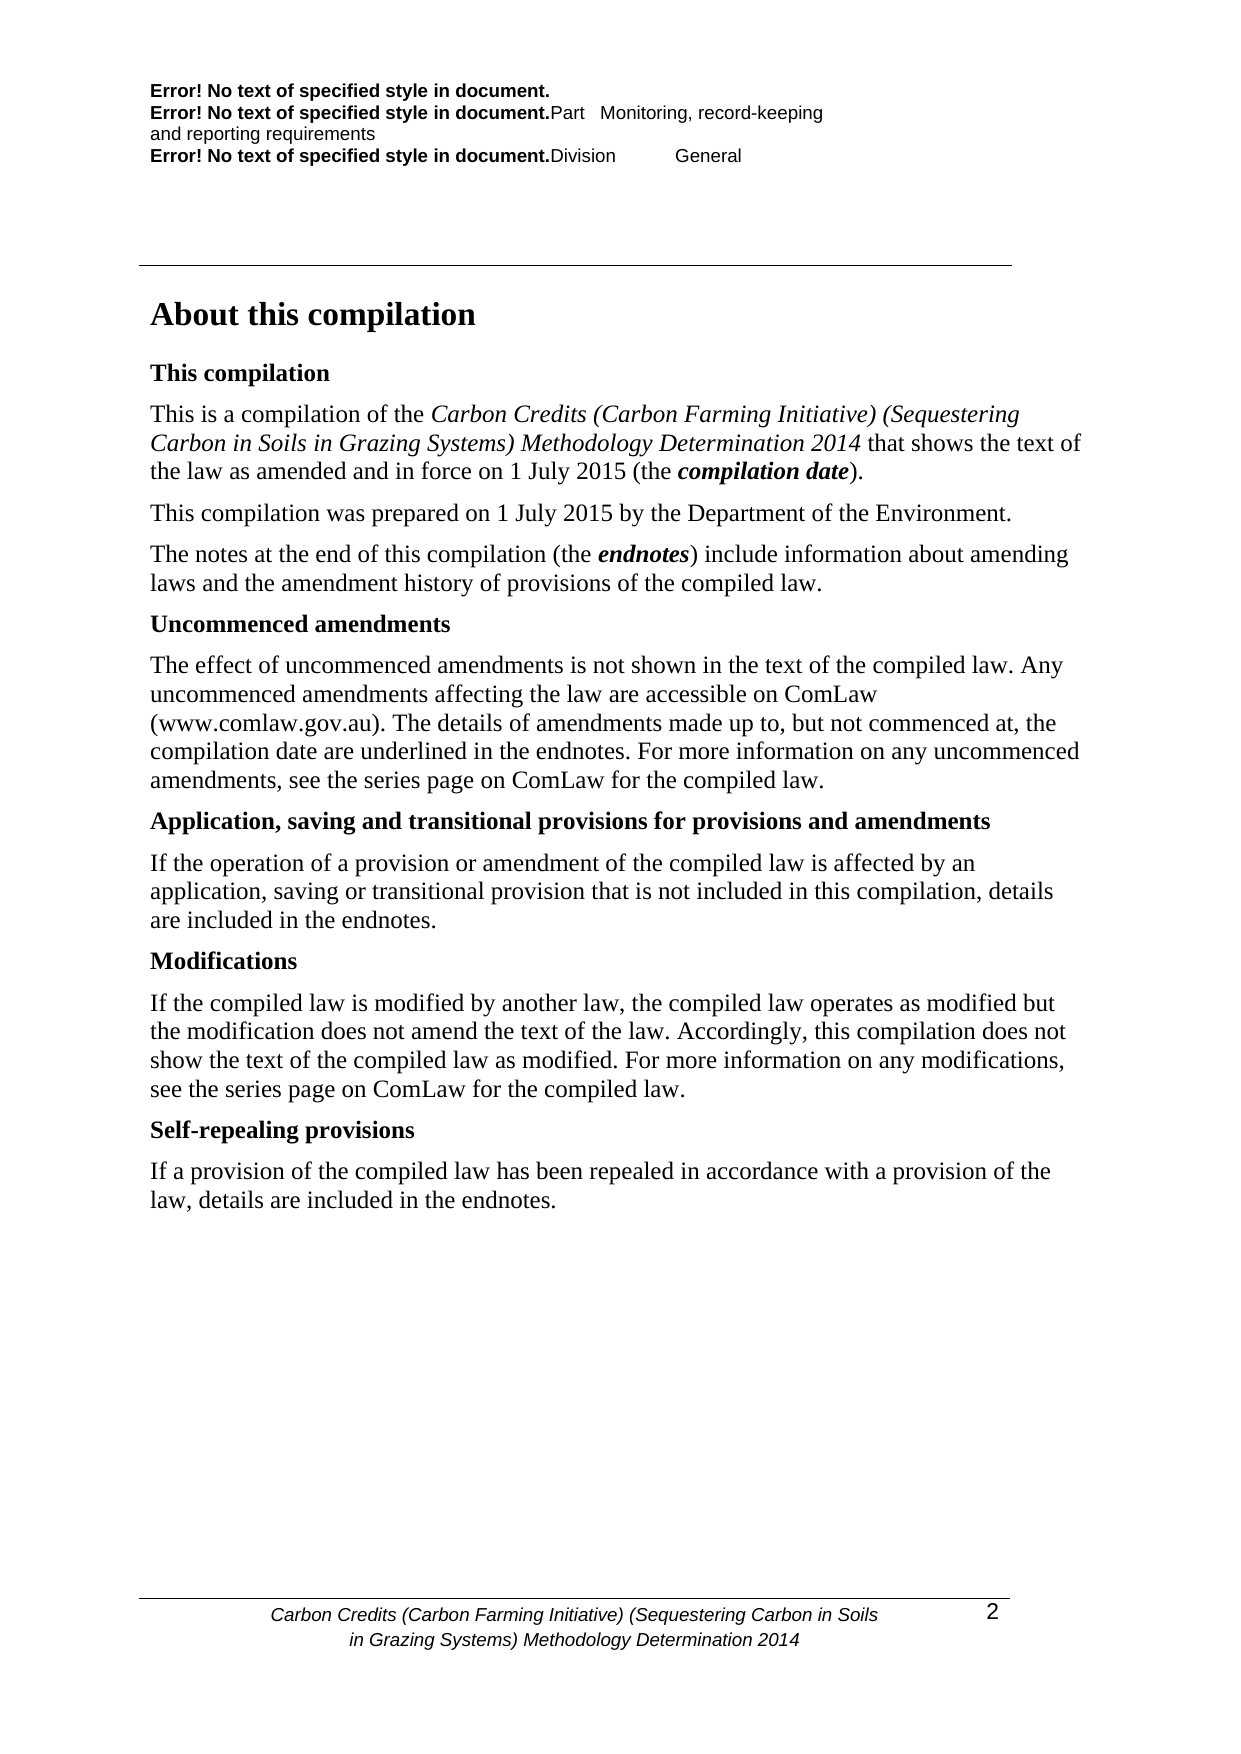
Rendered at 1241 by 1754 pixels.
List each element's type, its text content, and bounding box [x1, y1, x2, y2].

text Modifications [150, 946, 1090, 975]
text If the compiled law is modified by another law, the compiled law operates as modified but the modification does not amend the text of the law. Accordingly, this compilation does not show the text of the compiled law as modified. For more information on any modifications, see the series page on ComLaw for the compiled law. [150, 988, 1090, 1103]
text This compilation was prepared on 1 July 2015 by the Department of the Environment. [150, 498, 1090, 526]
text This compilation [150, 358, 1090, 386]
text Uncommenced amendments [150, 609, 1090, 638]
text The effect of uncommenced amendments is not shown in the text of the compiled law. Any uncommenced amendments affecting the law are accessible on ComLaw (www.comlaw.gov.au). The details of amendments made up to, but not commenced at, the compilation date are underlined in the endnotes. For more information on any uncommenced amendments, see the series page on ComLaw for the compiled law. [150, 650, 1090, 794]
text This is a compilation of the Carbon Credits (Carbon Farming Initiative) (Sequestering Carbon in Soils in Grazing Systems) Methodology Determination 2014 that shows the text of the law as amended and in force on 1 July 2015 (the compilation date). [150, 399, 1090, 485]
text If a provision of the compiled law has been repealed in accordance with a provision of the law, details are included in the endnotes. [150, 1156, 1090, 1214]
text About this compilation [150, 294, 1090, 333]
text Self-repealing provisions [150, 1115, 1090, 1144]
text Application, saving and transitional provisions for provisions and amendments [150, 806, 1090, 835]
text If the operation of a provision or amendment of the compiled law is affected by an application, saving or transitional provision that is not included in this compilation, details are included in the endnotes. [150, 848, 1090, 934]
text The notes at the end of this compilation (the endnotes) include information about amending laws and the amendment history of provisions of the compiled law. [150, 539, 1090, 596]
